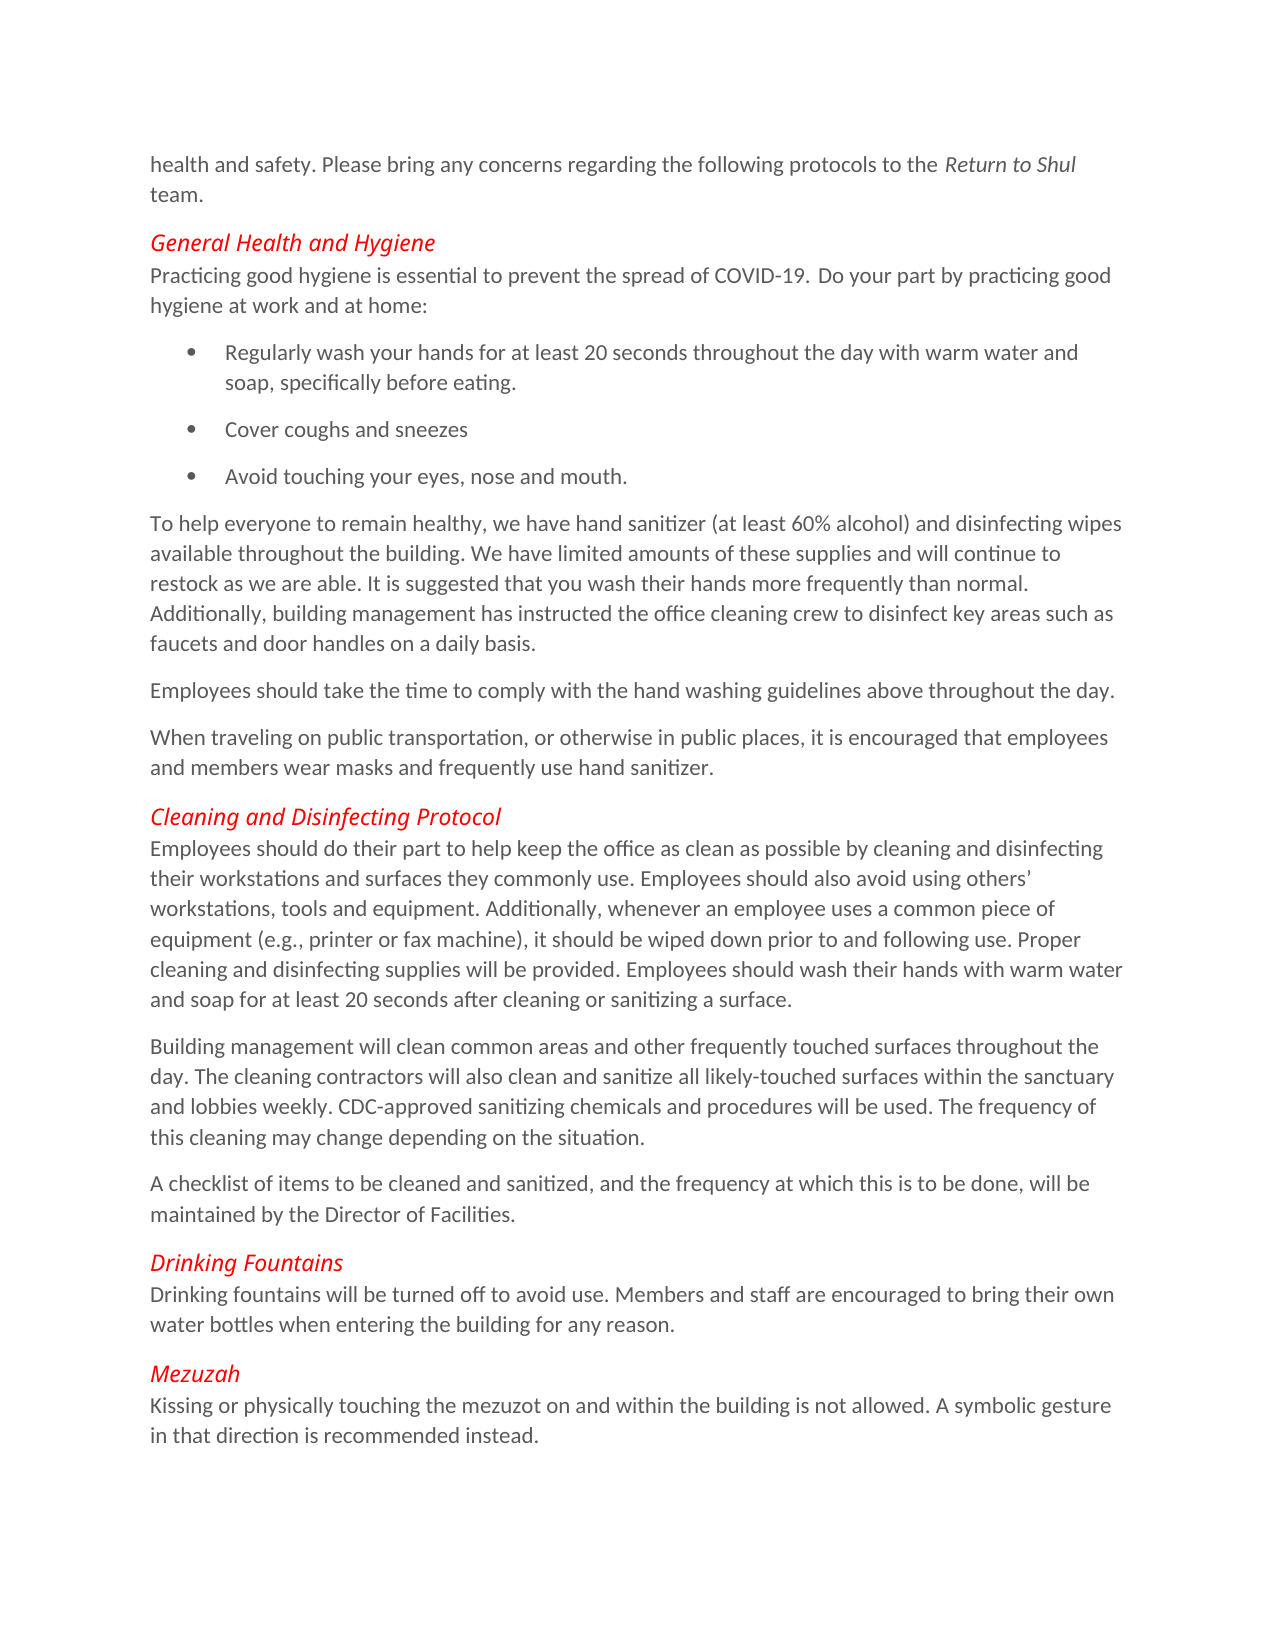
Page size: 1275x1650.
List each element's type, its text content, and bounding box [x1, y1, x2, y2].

text A checklist of items to be cleaned and sanitized, and the frequency at which this is to be done, will be maintained by the Director of Facilities. [150, 1169, 1125, 1228]
list Avoid touching your eyes, nose and mouth. [187, 462, 1125, 490]
text Employees should do their part to help keep the office as clean as possible by cleaning and disinfecting their workstations and surfaces they commonly use. Employees should also avoid using others’ workstations, tools and equipment. Additionally, whenever an employee uses a common piece of equipment (e.g., printer or fax machine), it should be wiped down prior to and following use. Proper cleaning and disinfecting supplies will be provided. Employees should wash their hands with warm water and soap for at least 20 seconds after cleaning or sanitizing a surface. [150, 834, 1125, 1013]
list Cover coughs and sneezes [187, 415, 1125, 443]
subtitle Cleaning and Disinfecting Protocol [150, 800, 1125, 832]
text Drinking fountains will be turned off to avoid use. Members and staff are encouraged to bring their own water bottles when entering the building for any reason. [150, 1280, 1125, 1339]
subtitle Mezuzah [150, 1357, 1125, 1389]
text To help everyone to remain healthy, we have hand sanitizer (at least 60% alcohol) and disinfecting wipes available throughout the building. We have limited amounts of these supplies and will continue to restock as we are able. It is suggested that you wash their hands more frequently than normal. Additionally, building management has instructed the office cleaning crew to disinfect key areas such as faucets and door handles on a daily basis. [150, 509, 1125, 658]
list Regularly wash your hands for at least 20 seconds throughout the day with warm water and soap, specifically before eating. [187, 338, 1125, 396]
text Employees should take the time to comply with the hand washing guidelines above throughout the day. [150, 676, 1125, 704]
text Building management will clean common areas and other frequently touched surfaces throughout the day. The cleaning contractors will also clean and sanitize all likely-touched surfaces within the sanctuary and lobbies weekly. CDC-approved sanitizing chemicals and procedures will be used. The frequency of this cleaning may change depending on the situation. [150, 1032, 1125, 1151]
subtitle General Health and Hygiene [150, 227, 1125, 258]
text Practicing good hygiene is essential to prevent the spread of COVID-19. Do your part by practicing good hygiene at work and at home: [150, 261, 1125, 319]
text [150, 150, 1125, 208]
text When traveling on public transportation, or otherwise in public places, it is encouraged that employees and members wear masks and frequently use hand sanitizer. [150, 723, 1125, 782]
subtitle Drinking Fountains [150, 1247, 1125, 1278]
text Kissing or physically touching the mezuzot on and within the building is not allowed. A symbolic gesture in that direction is recommended instead. [150, 1391, 1125, 1449]
